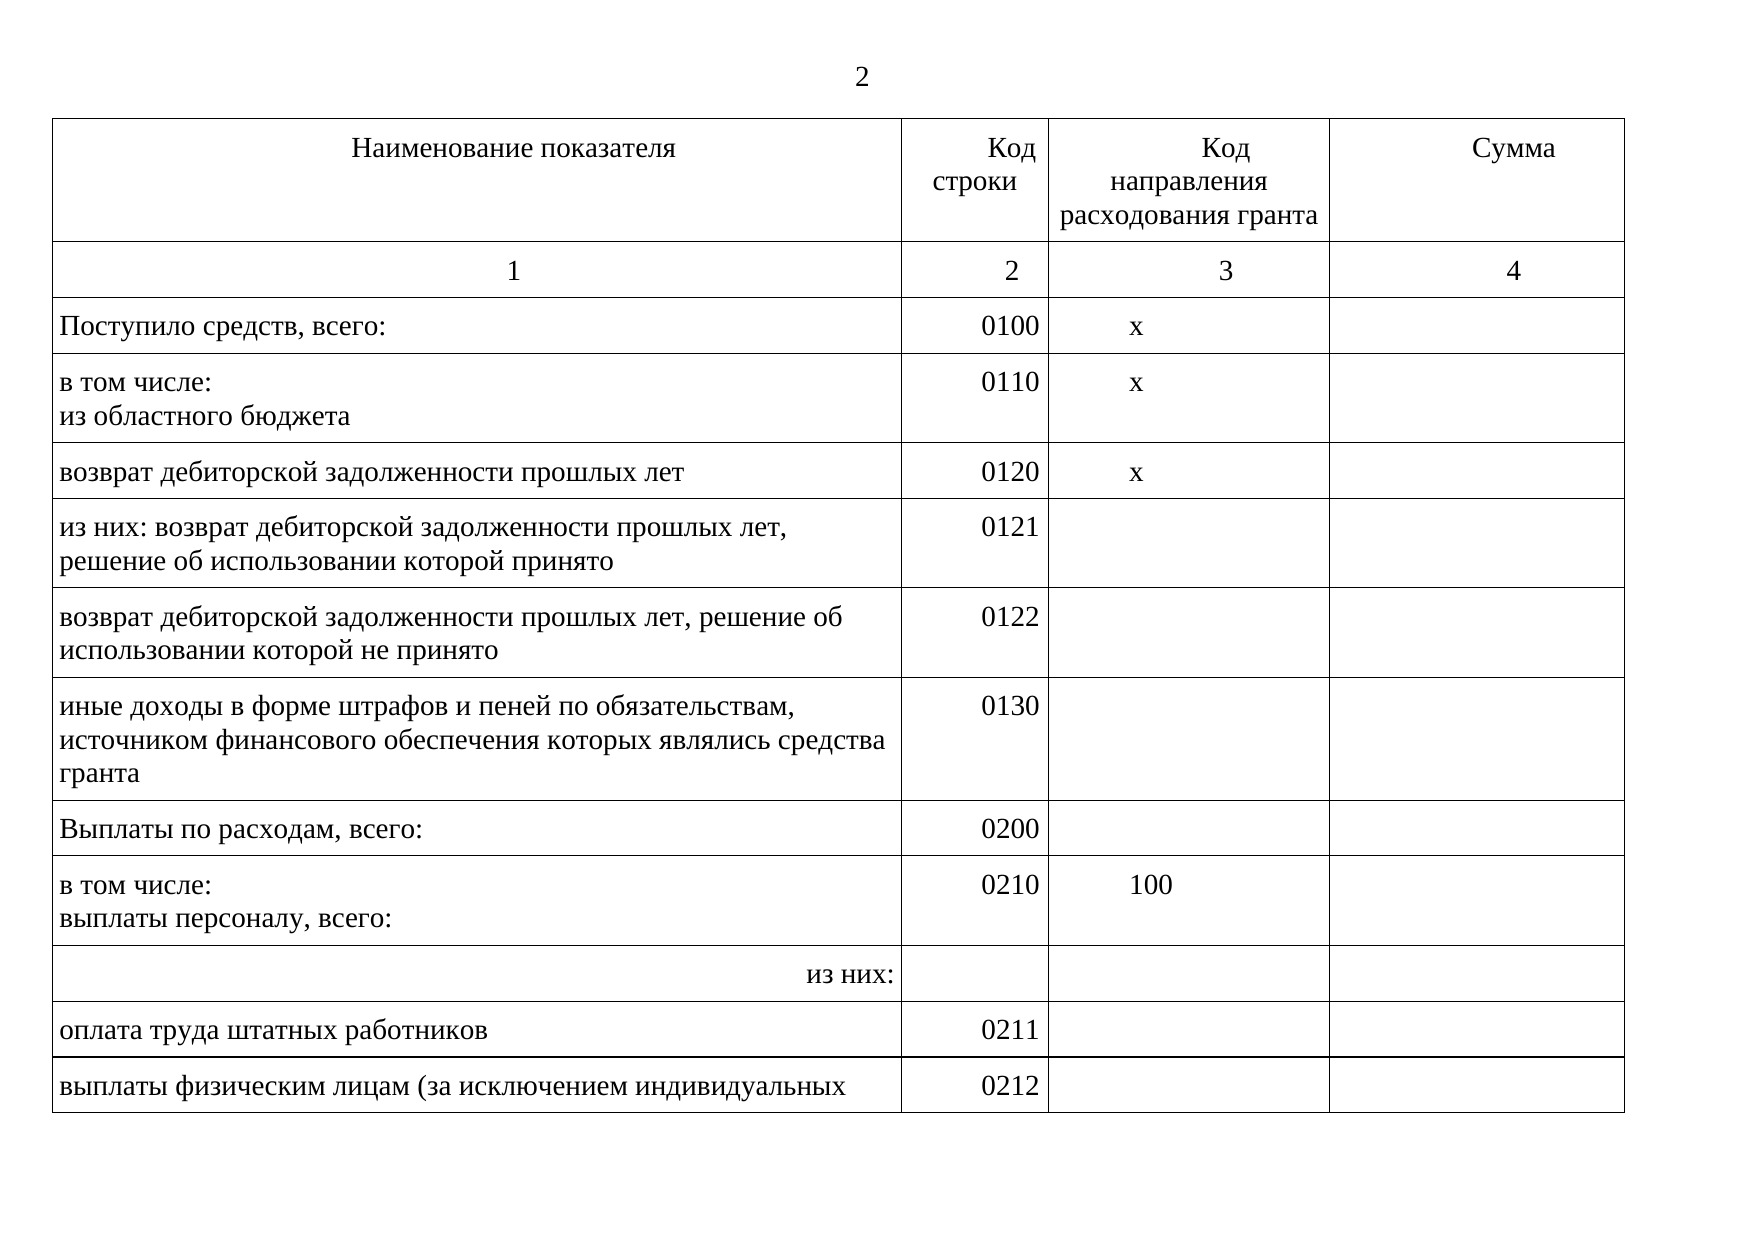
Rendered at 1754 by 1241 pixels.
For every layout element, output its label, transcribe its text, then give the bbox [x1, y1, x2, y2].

table_header Код строки [902, 119, 1048, 241]
table_cell [1330, 678, 1624, 799]
table_cell 0121 [902, 499, 1048, 587]
table_cell [1330, 443, 1624, 498]
table_cell x [1049, 443, 1329, 498]
table_cell 0122 [902, 588, 1048, 677]
table_cell 0200 [902, 801, 1048, 855]
table_header Сумма [1330, 119, 1624, 241]
table_cell из них: [53, 946, 901, 1001]
table_cell [1049, 499, 1329, 587]
table_cell x [1049, 354, 1329, 442]
table_header Код направления расходования гранта [1049, 119, 1329, 241]
table_cell [1330, 354, 1624, 442]
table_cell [53, 1058, 901, 1112]
table_cell [1330, 499, 1624, 587]
table_cell 0120 [902, 443, 1048, 498]
table_cell 1 [53, 242, 901, 297]
table_cell 3 [1049, 242, 1329, 297]
table_cell 0110 [902, 354, 1048, 442]
table_cell [1330, 856, 1624, 945]
table_cell 2 [902, 242, 1048, 297]
table_cell 0130 [902, 678, 1048, 799]
table_cell [1049, 588, 1329, 677]
table_cell [1330, 298, 1624, 353]
table_cell [1049, 801, 1329, 855]
table_cell [1330, 801, 1624, 855]
table_cell Поступило средств, всего: [53, 298, 901, 353]
table_cell [1330, 588, 1624, 677]
table_cell 0212 [902, 1058, 1048, 1112]
table_cell иные доходы в форме штрафов и пеней по обязательствам, источником финансового обеспечения которых являлись средства гранта [53, 678, 901, 799]
table_cell из них: возврат дебиторской задолженности прошлых лет, решение об использовании которой принято [53, 499, 901, 587]
table_cell 4 [1330, 242, 1624, 297]
table_cell 0100 [902, 298, 1048, 353]
table_cell [1049, 1058, 1329, 1112]
table_cell [1330, 1002, 1624, 1056]
table_cell в том числе: из областного бюджета [53, 354, 901, 442]
table_cell 0211 [902, 1002, 1048, 1056]
table_header Наименование показателя [53, 119, 901, 241]
table_cell 100 [1049, 856, 1329, 945]
table_cell 0210 [902, 856, 1048, 945]
table_cell возврат дебиторской задолженности прошлых лет, решение об использовании которой не принято [53, 588, 901, 677]
table_cell [1049, 946, 1329, 1001]
table_cell [902, 946, 1048, 1001]
table_cell [1049, 1002, 1329, 1056]
table_cell Выплаты по расходам, всего: [53, 801, 901, 855]
table_cell оплата труда штатных работников [53, 1002, 901, 1056]
table_cell [1330, 1058, 1624, 1112]
table_cell в том числе: выплаты персоналу, всего: [53, 856, 901, 945]
table_cell [1049, 678, 1329, 799]
table_cell возврат дебиторской задолженности прошлых лет [53, 443, 901, 498]
table_cell x [1049, 298, 1329, 353]
table_cell [1330, 946, 1624, 1001]
